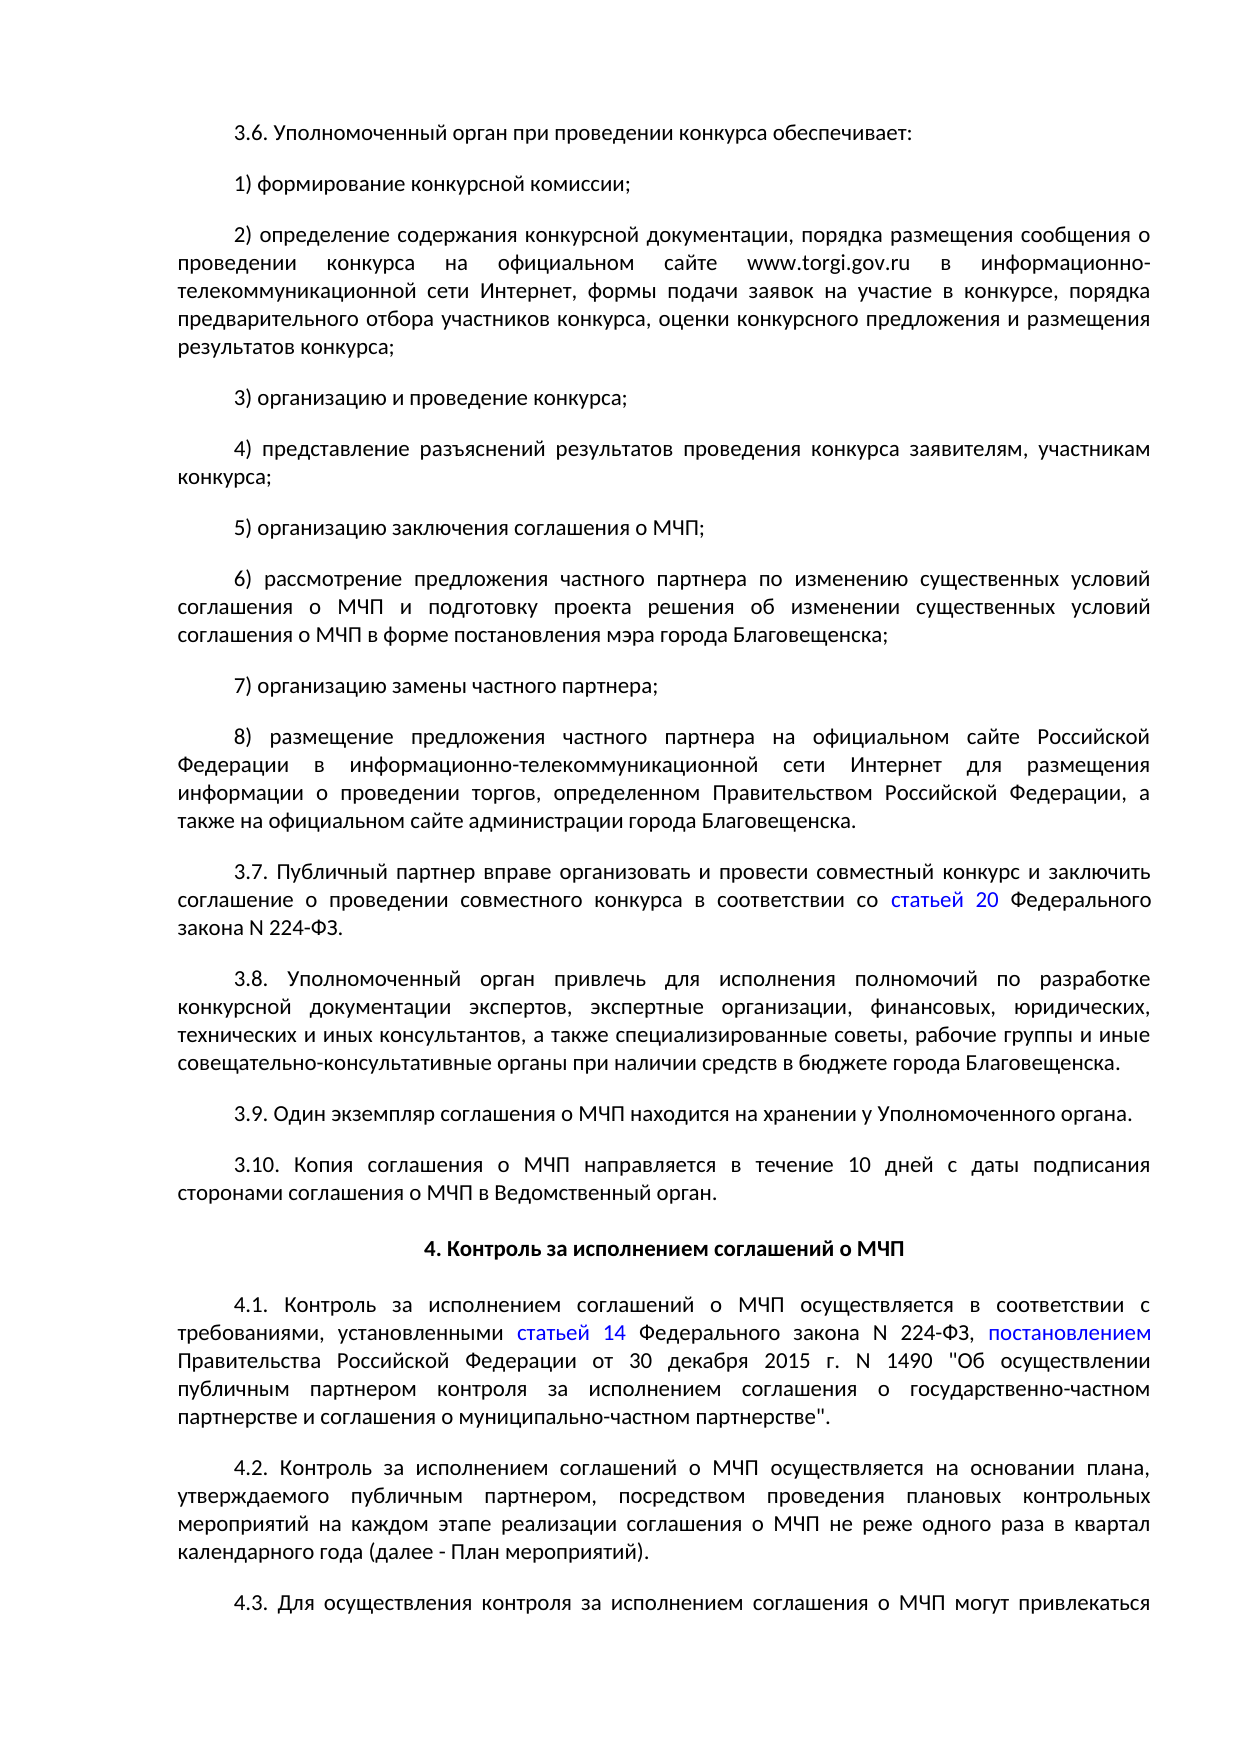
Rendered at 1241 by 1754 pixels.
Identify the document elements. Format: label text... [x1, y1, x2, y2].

text 3.10. Копия соглашения о МЧП направляется в течение 10 дней с даты подписания сторонами соглашения о МЧП в Ведомственный орган. [177, 1150, 1152, 1206]
text 1) формирование конкурсной комиссии; [177, 169, 1152, 197]
text 4.1. Контроль за исполнением соглашений о МЧП осуществляется в соответствии с требованиями, установленными статьей 14 Федерального закона N 224-ФЗ, постановлением Правительства Российской Федерации от 30 декабря 2015 г. N 1490 "Об осуществлении публичным партнером контроля за исполнением соглашения о государственно-частном партнерстве и соглашения о муниципально-частном партнерстве". [177, 1290, 1152, 1430]
text 2) определение содержания конкурсной документации, порядка размещения сообщения о проведении конкурса на официальном сайте www.torgi.gov.ru в информационно-телекоммуникационной сети Интернет, формы подачи заявок на участие в конкурсе, порядка предварительного отбора участников конкурса, оценки конкурсного предложения и размещения результатов конкурса; [177, 220, 1152, 360]
text 4.2. Контроль за исполнением соглашений о МЧП осуществляется на основании плана, утверждаемого публичным партнером, посредством проведения плановых контрольных мероприятий на каждом этапе реализации соглашения о МЧП не реже одного раза в квартал календарного года (далее - План мероприятий). [177, 1453, 1152, 1565]
text 3.8. Уполномоченный орган привлечь для исполнения полномочий по разработке конкурсной документации экспертов, экспертные организации, финансовых, юридических, технических и иных консультантов, а также специализированные советы, рабочие группы и иные совещательно-консультативные органы при наличии средств в бюджете города Благовещенска. [177, 964, 1152, 1076]
text 3.9. Один экземпляр соглашения о МЧП находится на хранении у Уполномоченного органа. [177, 1099, 1152, 1127]
title 4. Контроль за исполнением соглашений о МЧП [177, 1234, 1152, 1262]
text 7) организацию замены частного партнера; [177, 671, 1152, 699]
text 3.7. Публичный партнер вправе организовать и провести совместный конкурс и заключить соглашение о проведении совместного конкурса в соответствии со статьей 20 Федерального закона N 224-ФЗ. [177, 857, 1152, 941]
text 3) организацию и проведение конкурса; [177, 383, 1152, 411]
text 3.6. Уполномоченный орган при проведении конкурса обеспечивает: [177, 118, 1152, 146]
text 4) представление разъяснений результатов проведения конкурса заявителям, участникам конкурса; [177, 434, 1152, 490]
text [177, 1588, 1152, 1616]
text 8) размещение предложения частного партнера на официальном сайте Российской Федерации в информационно-телекоммуникационной сети Интернет для размещения информации о проведении торгов, определенном Правительством Российской Федерации, а также на официальном сайте администрации города Благовещенска. [177, 722, 1152, 834]
text 5) организацию заключения соглашения о МЧП; [177, 513, 1152, 541]
text 6) рассмотрение предложения частного партнера по изменению существенных условий соглашения о МЧП и подготовку проекта решения об изменении существенных условий соглашения о МЧП в форме постановления мэра города Благовещенска; [177, 564, 1152, 648]
